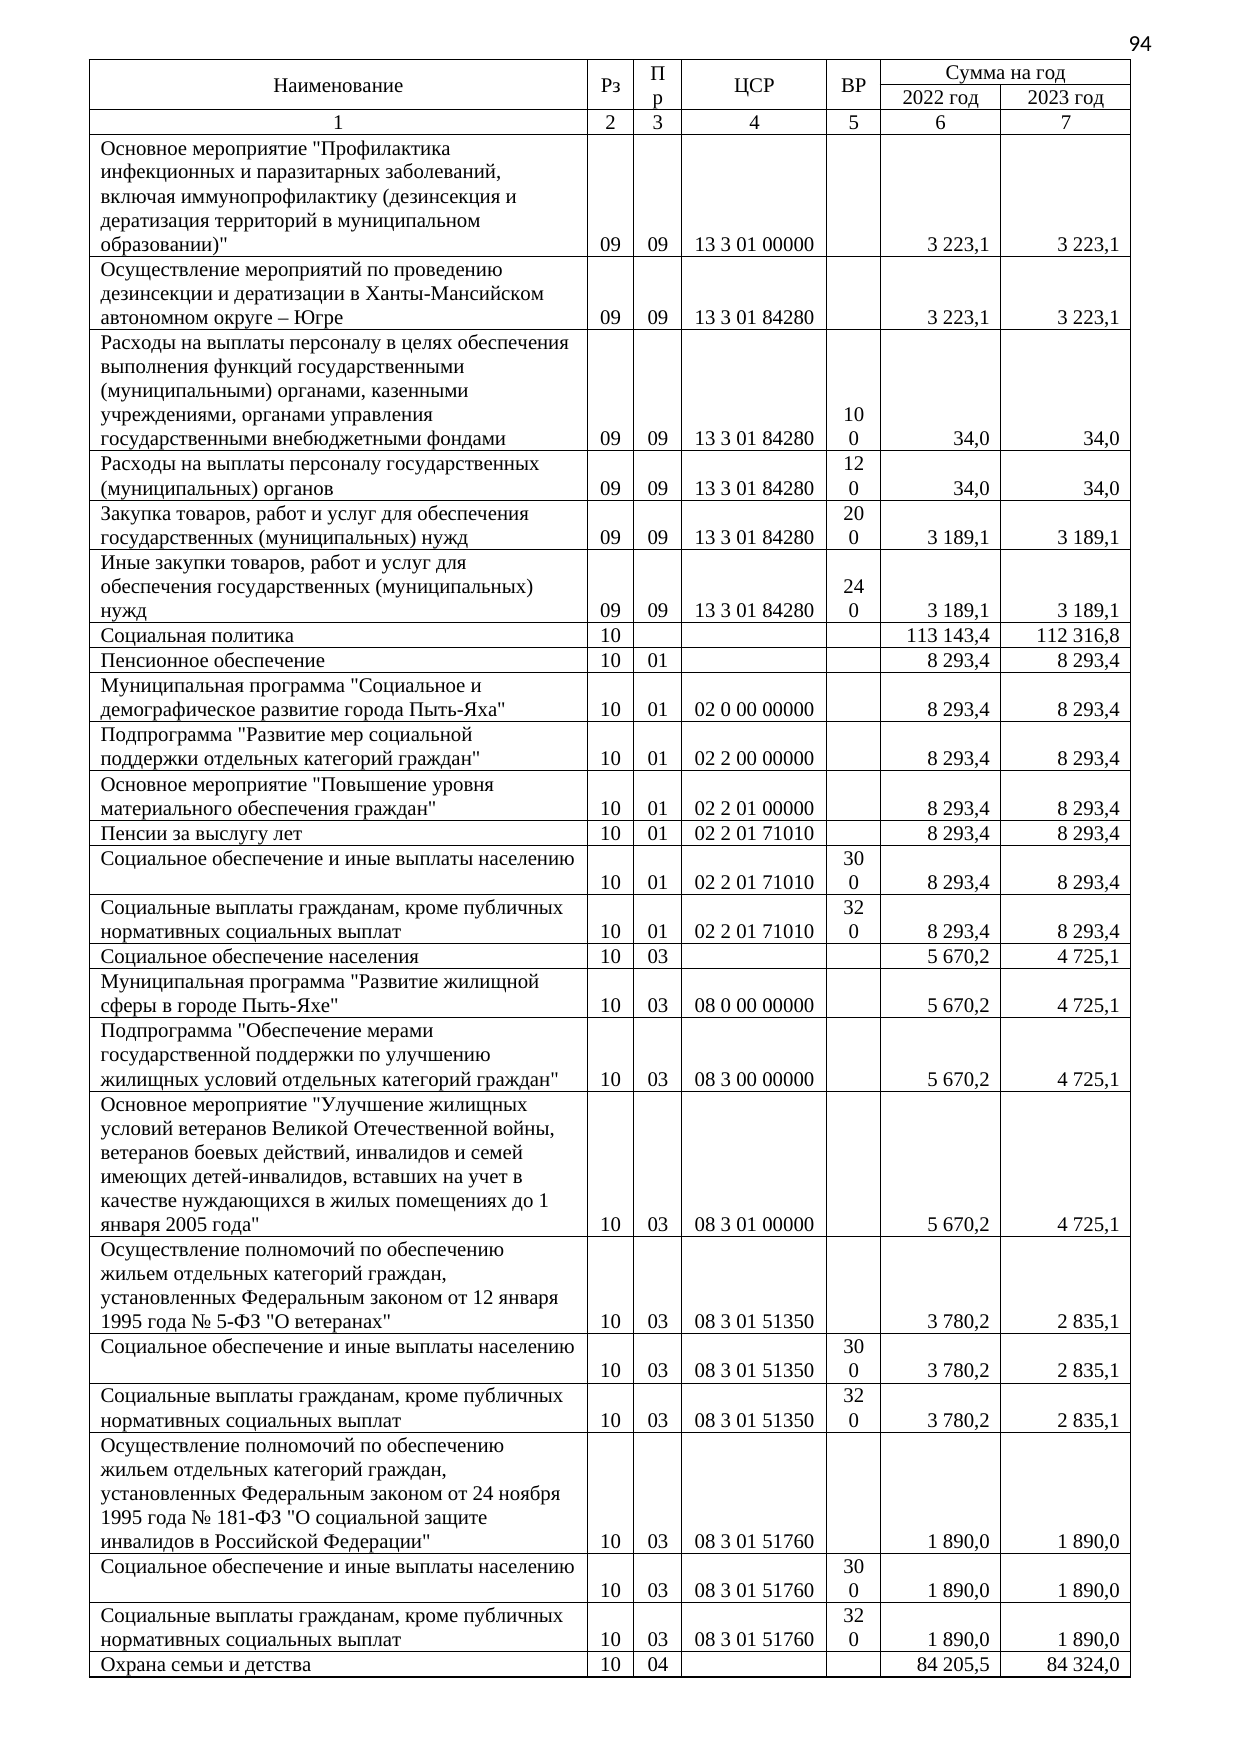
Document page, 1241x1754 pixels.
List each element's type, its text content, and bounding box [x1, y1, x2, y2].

table_cell 7 [1001, 110, 1130, 134]
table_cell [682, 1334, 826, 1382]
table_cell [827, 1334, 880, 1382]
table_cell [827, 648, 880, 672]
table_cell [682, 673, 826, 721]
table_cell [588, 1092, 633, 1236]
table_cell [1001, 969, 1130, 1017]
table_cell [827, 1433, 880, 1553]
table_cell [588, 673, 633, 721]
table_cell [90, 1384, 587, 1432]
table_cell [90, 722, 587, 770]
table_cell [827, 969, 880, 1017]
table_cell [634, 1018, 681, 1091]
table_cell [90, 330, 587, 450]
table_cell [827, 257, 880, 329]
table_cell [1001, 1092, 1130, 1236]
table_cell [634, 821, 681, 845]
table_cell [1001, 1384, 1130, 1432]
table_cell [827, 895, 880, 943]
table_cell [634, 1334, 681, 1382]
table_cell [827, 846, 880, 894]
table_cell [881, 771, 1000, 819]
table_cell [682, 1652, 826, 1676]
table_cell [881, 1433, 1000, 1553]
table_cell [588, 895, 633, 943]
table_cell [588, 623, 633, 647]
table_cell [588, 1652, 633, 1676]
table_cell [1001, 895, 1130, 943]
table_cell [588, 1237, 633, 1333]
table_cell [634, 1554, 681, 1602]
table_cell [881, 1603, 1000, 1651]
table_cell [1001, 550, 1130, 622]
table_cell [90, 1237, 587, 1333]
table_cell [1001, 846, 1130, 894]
table_header Пр [634, 60, 681, 109]
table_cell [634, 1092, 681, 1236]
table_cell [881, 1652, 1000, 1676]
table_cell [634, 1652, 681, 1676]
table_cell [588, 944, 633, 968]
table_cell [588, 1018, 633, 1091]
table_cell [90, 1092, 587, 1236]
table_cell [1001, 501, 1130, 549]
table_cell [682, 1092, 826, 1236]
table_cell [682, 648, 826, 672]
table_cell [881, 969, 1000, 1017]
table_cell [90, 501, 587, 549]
table_cell 3 [634, 110, 681, 134]
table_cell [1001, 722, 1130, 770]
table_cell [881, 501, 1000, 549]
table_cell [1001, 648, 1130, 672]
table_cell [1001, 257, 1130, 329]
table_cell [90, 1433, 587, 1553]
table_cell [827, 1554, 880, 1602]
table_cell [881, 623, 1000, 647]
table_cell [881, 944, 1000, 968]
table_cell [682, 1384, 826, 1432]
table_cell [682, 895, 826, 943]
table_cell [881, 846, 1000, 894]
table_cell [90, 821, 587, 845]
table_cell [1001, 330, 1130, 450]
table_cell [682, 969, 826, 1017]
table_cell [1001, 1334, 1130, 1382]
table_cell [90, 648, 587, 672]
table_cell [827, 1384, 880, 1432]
table_cell 6 [881, 110, 1000, 134]
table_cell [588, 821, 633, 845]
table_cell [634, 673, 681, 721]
table_header ЦСР [682, 60, 826, 109]
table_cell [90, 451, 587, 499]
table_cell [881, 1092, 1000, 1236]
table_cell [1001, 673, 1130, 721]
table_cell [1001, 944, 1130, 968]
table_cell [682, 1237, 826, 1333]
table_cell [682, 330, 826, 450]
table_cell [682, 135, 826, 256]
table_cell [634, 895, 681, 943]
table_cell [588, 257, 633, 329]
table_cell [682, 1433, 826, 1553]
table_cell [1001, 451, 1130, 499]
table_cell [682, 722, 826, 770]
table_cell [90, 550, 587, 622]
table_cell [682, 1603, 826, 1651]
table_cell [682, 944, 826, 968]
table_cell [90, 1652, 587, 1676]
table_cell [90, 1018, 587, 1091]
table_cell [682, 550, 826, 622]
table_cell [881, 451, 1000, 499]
table_header Рз [588, 60, 633, 109]
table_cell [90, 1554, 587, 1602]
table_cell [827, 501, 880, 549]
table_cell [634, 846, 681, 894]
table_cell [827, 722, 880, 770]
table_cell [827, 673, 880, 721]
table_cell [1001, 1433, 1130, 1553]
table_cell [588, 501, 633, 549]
table_header Сумма на год [881, 60, 1130, 84]
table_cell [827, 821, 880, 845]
table_cell 4 [682, 110, 826, 134]
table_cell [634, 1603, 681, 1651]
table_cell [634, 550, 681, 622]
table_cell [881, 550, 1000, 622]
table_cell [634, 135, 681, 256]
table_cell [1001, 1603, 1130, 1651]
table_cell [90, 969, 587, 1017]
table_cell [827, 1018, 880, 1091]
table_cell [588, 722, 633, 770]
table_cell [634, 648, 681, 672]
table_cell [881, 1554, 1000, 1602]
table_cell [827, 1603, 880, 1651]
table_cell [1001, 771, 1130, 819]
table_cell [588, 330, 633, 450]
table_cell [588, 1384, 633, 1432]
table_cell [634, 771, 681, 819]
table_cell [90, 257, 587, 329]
table_header ВР [827, 60, 880, 109]
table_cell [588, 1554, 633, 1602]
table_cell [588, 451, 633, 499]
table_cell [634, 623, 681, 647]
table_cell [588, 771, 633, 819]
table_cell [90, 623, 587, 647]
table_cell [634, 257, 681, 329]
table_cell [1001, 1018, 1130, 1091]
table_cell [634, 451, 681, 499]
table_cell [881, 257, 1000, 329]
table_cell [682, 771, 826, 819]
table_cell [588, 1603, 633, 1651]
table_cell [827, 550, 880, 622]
table_cell 5 [827, 110, 880, 134]
table_cell 2023 год [1001, 85, 1130, 109]
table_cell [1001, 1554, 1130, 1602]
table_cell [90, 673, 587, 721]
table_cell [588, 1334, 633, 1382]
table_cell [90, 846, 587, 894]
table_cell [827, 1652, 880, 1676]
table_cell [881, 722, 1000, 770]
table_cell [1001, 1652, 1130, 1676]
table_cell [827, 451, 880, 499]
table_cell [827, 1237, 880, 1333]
table_header Наименование [90, 60, 587, 109]
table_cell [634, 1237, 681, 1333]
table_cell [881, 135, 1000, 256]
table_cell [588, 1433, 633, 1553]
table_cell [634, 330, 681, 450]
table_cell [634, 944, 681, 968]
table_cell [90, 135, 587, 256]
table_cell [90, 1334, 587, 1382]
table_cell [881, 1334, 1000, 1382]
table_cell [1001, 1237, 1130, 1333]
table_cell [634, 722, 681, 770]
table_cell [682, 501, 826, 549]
table_cell 2022 год [881, 85, 1000, 109]
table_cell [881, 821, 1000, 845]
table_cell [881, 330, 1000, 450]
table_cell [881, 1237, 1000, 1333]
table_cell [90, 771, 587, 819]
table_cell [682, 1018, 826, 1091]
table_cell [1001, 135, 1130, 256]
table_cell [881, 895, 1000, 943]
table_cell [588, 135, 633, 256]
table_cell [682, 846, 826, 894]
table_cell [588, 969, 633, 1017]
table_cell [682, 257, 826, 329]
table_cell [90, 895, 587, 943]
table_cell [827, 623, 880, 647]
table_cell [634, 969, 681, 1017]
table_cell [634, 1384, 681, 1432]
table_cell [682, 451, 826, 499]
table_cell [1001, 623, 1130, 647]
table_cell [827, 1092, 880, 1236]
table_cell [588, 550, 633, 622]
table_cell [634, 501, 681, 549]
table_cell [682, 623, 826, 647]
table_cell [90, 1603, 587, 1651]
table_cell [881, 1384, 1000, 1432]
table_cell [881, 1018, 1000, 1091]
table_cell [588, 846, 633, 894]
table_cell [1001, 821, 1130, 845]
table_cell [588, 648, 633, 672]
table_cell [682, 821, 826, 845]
table_cell 2 [588, 110, 633, 134]
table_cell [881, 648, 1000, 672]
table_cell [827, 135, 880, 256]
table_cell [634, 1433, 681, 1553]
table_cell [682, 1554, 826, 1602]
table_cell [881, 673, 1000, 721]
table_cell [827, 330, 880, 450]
table_cell 1 [90, 110, 587, 134]
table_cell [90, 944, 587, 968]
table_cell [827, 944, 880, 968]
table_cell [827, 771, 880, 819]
